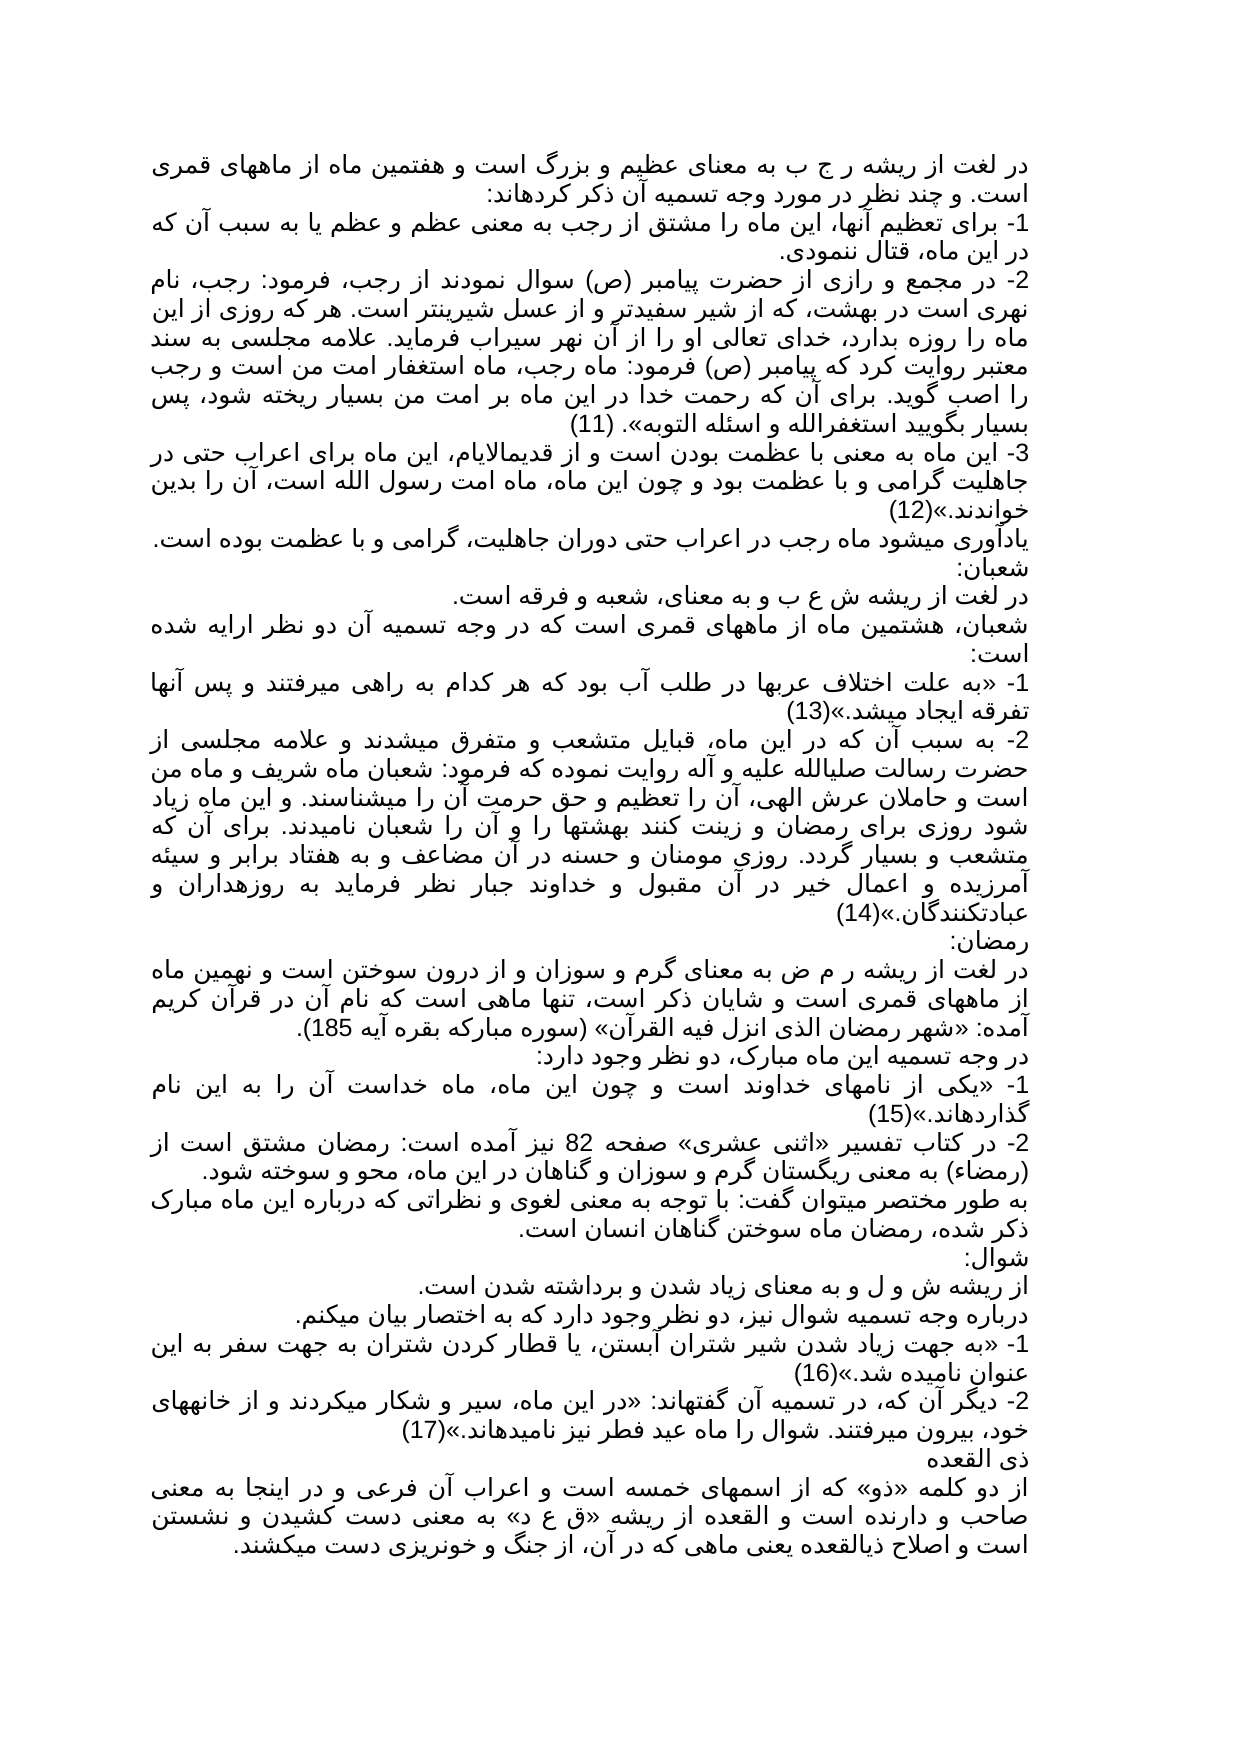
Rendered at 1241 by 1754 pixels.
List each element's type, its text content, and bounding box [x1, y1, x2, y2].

text 1- «به علت اختلاف عرب‏ها در طلب آب بود که هر کدام به راهی می‏رفتند و پس آنها تفرقه ایجاد می‏شد.»(13) [150, 667, 1029, 725]
text از ریشه ش و ل و به معنای زیاد شدن و برداشته شدن است. [150, 1271, 1029, 1300]
text شعبان، هشتمین ماه از ماههای قمری است که در وجه تسمیه آن دو نظر ارایه شده است: [150, 610, 1029, 667]
text شعبان: [150, 552, 1029, 581]
text 1- «به جهت زیاد شدن شیر شتران آبستن، یا قطار کردن شتران به جهت سفر به این عنوان نامیده شد.»(16) [150, 1329, 1029, 1386]
text 2- در کتاب تفسیر «اثنی عشری» صفحه 82 نیز آمده است: رمضان مشتق است از (رمضاء) به معنی ریگستان گرم و سوزان و گناهان در این ماه، محو و سوخته شود. [150, 1127, 1029, 1185]
text از دو کلمه «ذو» که از اسم‏های خمسه است و اعراب آن فرعی و در اینجا به معنی صاحب و دارنده است و القعده از ریشه «ق ع د» به معنی دست کشیدن و نشستن است و اصلاح ذی‏القعده یعنی ماهی که در آن، از جنگ و خونریزی دست می‏کشند. [150, 1472, 1029, 1559]
text ذی القعده [150, 1444, 1029, 1472]
text 2- به سبب آن که در این ماه، قبایل متشعب و متفرق می‏شدند و علامه مجلسی از حضرت رسالت صلی‏الله علیه و آله روایت نموده که فرمود: شعبان ماه شریف و ماه من است و حاملان عرش الهی، آن را تعظیم و حق حرمت آن را می‏شناسند. و این ماه زیاد شود روزی برای رمضان و زینت کنند بهشت‏ها را و آن را شعبان نامیدند. برای آن که متشعب و بسیار گردد. روزی مومنان و حسنه در آن مضاعف و به هفتاد برابر و سیئه آمرزیده و اعمال خیر در آن مقبول و خداوند جبار نظر فرماید به روزه‏داران و عبادت‏کنندگان.»(14) [150, 725, 1029, 926]
text 2- دیگر آن که، در تسمیه آن گفته‏اند: «در این ماه، سیر و شکار می‏کردند و از خانه‏های خود، بیرون می‏رفتند. شوال را ماه عید فطر نیز نامیده‏اند.»(17) [150, 1386, 1029, 1444]
text 2- در مجمع و رازی از حضرت پیامبر (ص) سوال نمودند از رجب، فرمود: رجب، نام نهری است در بهشت، که از شیر سفیدتر و از عسل شیرین‏تر است. هر که روزی از این ماه را روزه بدارد، خدای تعالی او را از آن نهر سیراب فرماید. علامه مجلسی به سند معتبر روایت کرد که پیامبر (ص) فرمود: ماه رجب، ماه استغفار امت من است و رجب را اصب گوید. برای آن که رحمت خدا در این ماه بر امت من بسیار ریخته شود، پس بسیار بگویید استغفرالله و اسئله التوبه». (11) [150, 265, 1029, 437]
text درباره وجه تسمیه شوال نیز، دو نظر وجود دارد که به اختصار بیان می‏کنم. [150, 1300, 1029, 1329]
text یادآوری می‏شود ماه رجب در اعراب حتی دوران جاهلیت، گرامی و با عظمت بوده است. [150, 524, 1029, 552]
text رمضان: [150, 926, 1029, 955]
text در وجه تسمیه این ماه مبارک، دو نظر وجود دارد: [150, 1041, 1029, 1070]
text شوال: [150, 1242, 1029, 1271]
text به طور مختصر می‏توان گفت: با توجه به معنی لغوی و نظراتی که درباره این ماه مبارک ذکر شده، رمضان ماه سوختن گناهان انسان است. [150, 1185, 1029, 1242]
text در لغت از ریشه ش ع ب و به معنای، شعبه و فرقه است. [150, 581, 1029, 610]
text 1- «یکی از نام‏های خداوند است و چون این ماه، ماه خداست آن را به این نام گذارده‏اند.»(15) [150, 1070, 1029, 1127]
text در لغت از ریشه ر م ض به معنای گرم و سوزان و از درون سوختن است و نهمین ماه از ماه‏های قمری است و شایان ذکر است، تنها ماهی است که نام آن در قرآن کریم آمده: «شهر رمضان الذی انزل فیه القرآن» (سوره مبارکه بقره آیه 185). [150, 955, 1029, 1041]
text در لغت از ریشه ر ج ب به معنای عظیم و بزرگ است و هفتمین ماه از ماههای قمری است. و چند نظر در مورد وجه تسمیه آن ذکر کرده‏اند: [150, 150, 1029, 207]
text 3- این ماه به معنی با عظمت بودن است و از قدیم‏الایام، این ماه برای اعراب حتی در جاهلیت گرامی و با عظمت بود و چون این ماه، ماه امت رسول الله است، آن را بدین خواندند.»(12) [150, 437, 1029, 524]
text 1- برای تعظیم آنها، این ماه را مشتق از رجب به معنی عظم و عظم یا به سبب آن که در این ماه، قتال ننمودی. [150, 207, 1029, 265]
